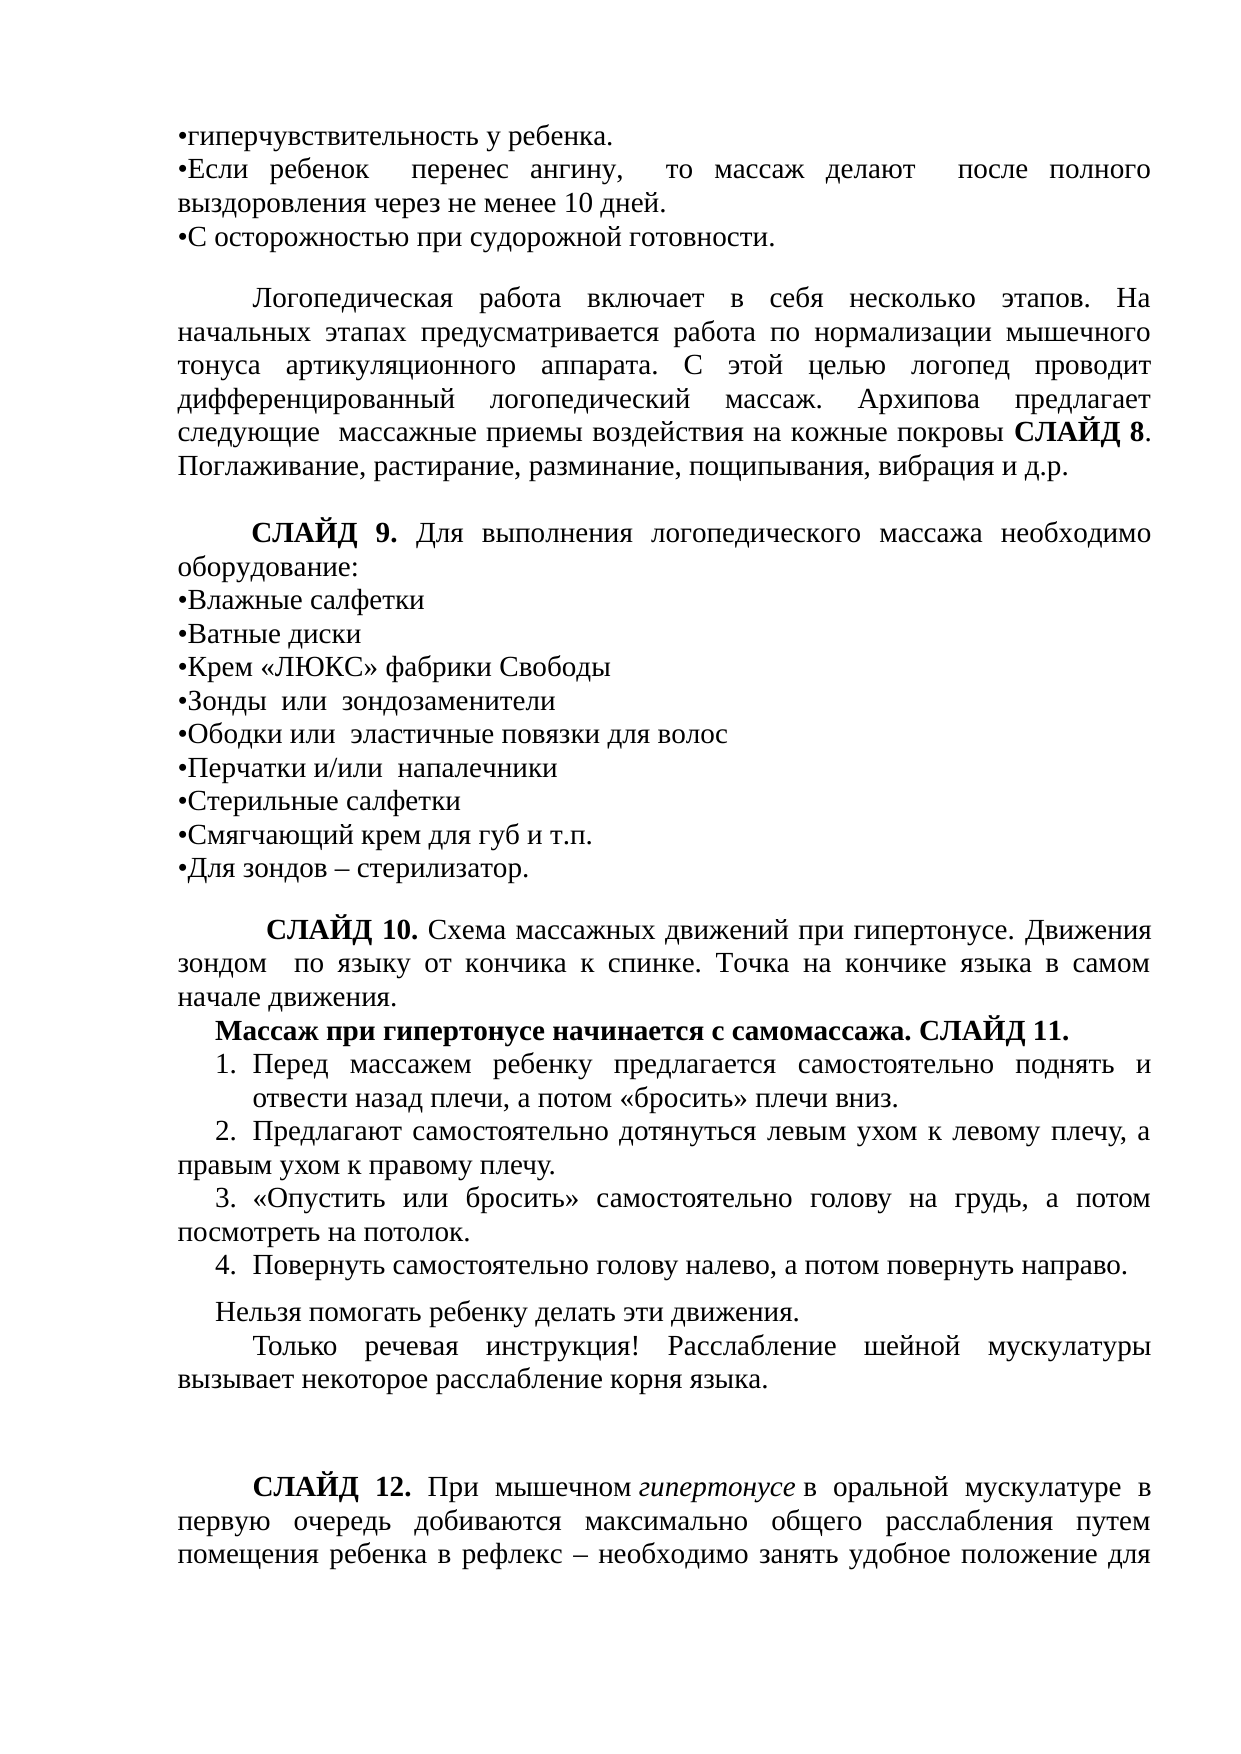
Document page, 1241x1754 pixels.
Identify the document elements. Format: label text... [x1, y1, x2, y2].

list СЛАЙД 10. Схема массажных движений при гипертонусе. Движения зондом по языку от кончика к спинке. Точка на кончике языка в самом начале движения. [177, 912, 1152, 1013]
text •Смягчающий крем для губ и т.п. [177, 817, 1152, 851]
text •Если ребенок перенес ангину, то массаж делают после полного выздоровления через не менее 10 дней. [177, 152, 1152, 219]
text СЛАЙД 9. Для выполнения логопедического массажа необходимо оборудование: [177, 515, 1152, 582]
list «Опустить или бросить» самостоятельно голову на грудь, а потом посмотреть на потолок. [177, 1180, 1152, 1247]
text •С осторожностью при судорожной готовности. [177, 219, 1152, 252]
text •Стерильные салфетки [177, 783, 1152, 817]
text •Крем «ЛЮКС» фабрики Свободы [177, 649, 1152, 683]
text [177, 1469, 1152, 1570]
text •Ободки или эластичные повязки для волос [177, 716, 1152, 750]
text •Ватные диски [177, 616, 1152, 649]
text •Влажные салфетки [177, 582, 1152, 616]
text Нельзя помогать ребенку делать эти движения. [177, 1294, 1152, 1328]
text •Перчатки и/или напалечники [177, 750, 1152, 783]
text •Для зондов – стерилизатор. [177, 851, 1152, 884]
text Только речевая инструкция! Расслабление шейной мускулатуры вызывает некоторое расслабление корня языка. [177, 1328, 1152, 1395]
text •гиперчувствительность у ребенка. [177, 118, 1152, 152]
list Массаж при гипертонусе начинается с самомассажа. СЛАЙД 11. [215, 1013, 1152, 1046]
text •Зонды или зондозаменители [177, 683, 1152, 716]
text Логопедическая работа включает в себя несколько этапов. На начальных этапах предусматривается работа по нормализации мышечного тонуса артикуляционного аппарата. С этой целью логопед проводит дифференцированный логопедический массаж. Архипова предлагает следующие массажные приемы воздействия на кожные покровы СЛАЙД 8. Поглаживание, растирание, разминание, пощипывания, вибрация и д.р. [177, 280, 1152, 482]
list Повернуть самостоятельно голову налево, а потом повернуть направо. [177, 1247, 1152, 1281]
list Предлагают самостоятельно дотянуться левым ухом к левому плечу, а правым ухом к правому плечу. [177, 1113, 1152, 1180]
list Перед массажем ребенку предлагается самостоятельно поднять и отвести назад плечи, а потом «бросить» плечи вниз. [215, 1046, 1152, 1113]
